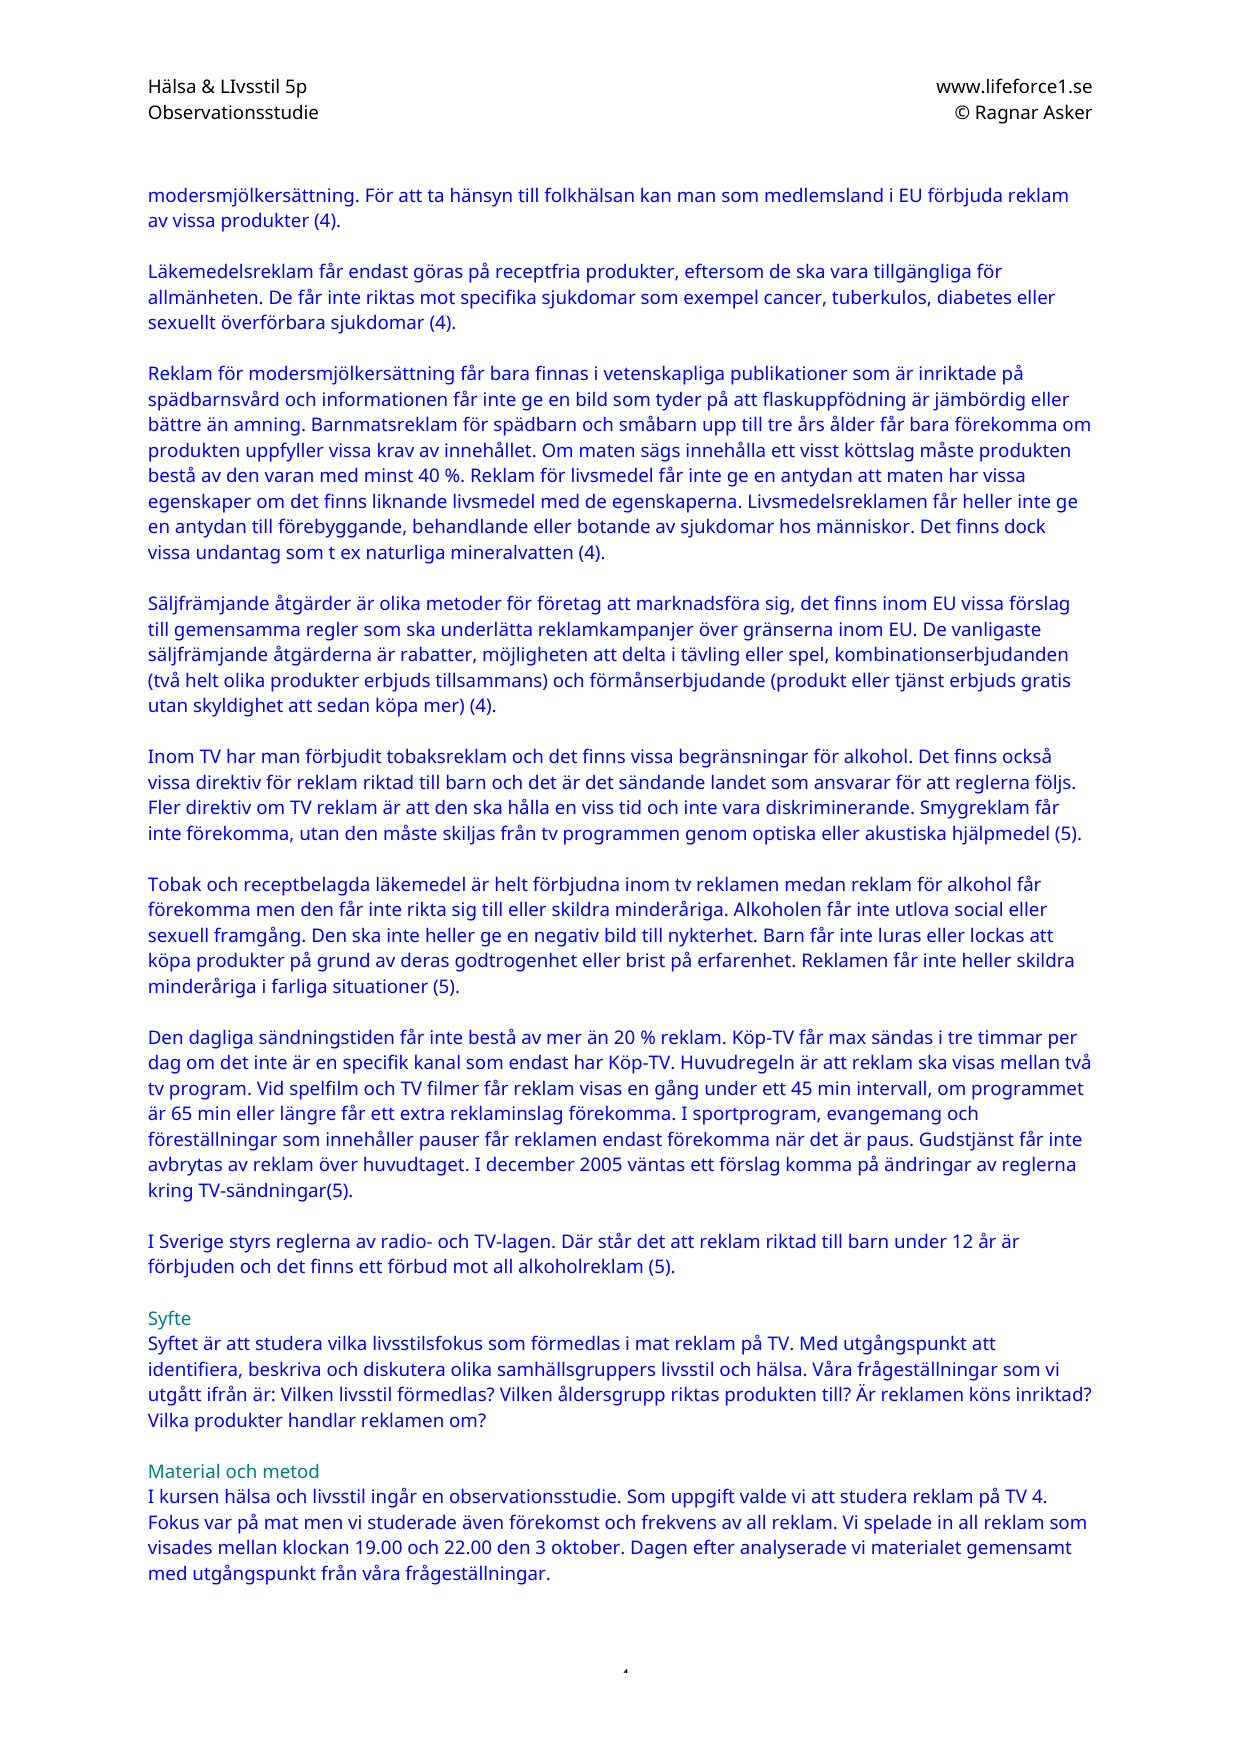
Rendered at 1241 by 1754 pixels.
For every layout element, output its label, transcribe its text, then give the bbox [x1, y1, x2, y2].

text Tobak och receptbelagda läkemedel är helt förbjudna inom tv reklamen medan reklam för alkohol får förekomma men den får inte rikta sig till eller skildra minderåriga. Alkoholen får inte utlova social eller sexuell framgång. Den ska inte heller ge en negativ bild till nykterhet. Barn får inte luras eller lockas att köpa produkter på grund av deras godtrogenhet eller brist på erfarenhet. Reklamen får inte heller skildra minderåriga i farliga situationer (5). [148, 871, 1093, 999]
text Material och metod [148, 1458, 1093, 1483]
text Reklam för modersmjölkersättning får bara finnas i vetenskapliga publikationer som är inriktade på spädbarnsvård och informationen får inte ge en bild som tyder på att flaskuppfödning är jämbördig eller bättre än amning. Barnmatsreklam för spädbarn och småbarn upp till tre års ålder får bara förekomma om produkten uppfyller vissa krav av innehållet. Om maten sägs innehålla ett visst köttslag måste produkten bestå av den varan med minst 40 %. Reklam för livsmedel får inte ge en antydan att maten har vissa egenskaper om det finns liknande livsmedel med de egenskaperna. Livsmedelsreklamen får heller inte ge en antydan till förebyggande, behandlande eller botande av sjukdomar hos människor. Det finns dock vissa undantag som t ex naturliga mineralvatten (4). [148, 361, 1093, 565]
text Syftet är att studera vilka livsstilsfokus som förmedlas i mat reklam på TV. Med utgångspunkt att identifiera, beskriva och diskutera olika samhällsgruppers livsstil och hälsa. Våra frågeställningar som vi utgått ifrån är: Vilken livsstil förmedlas? Vilken åldersgrupp riktas produkten till? Är reklamen köns inriktad? Vilka produkter handlar reklamen om? [148, 1330, 1093, 1432]
text I kursen hälsa och livsstil ingår en observationsstudie. Som uppgift valde vi att studera reklam på TV 4. Fokus var på mat men vi studerade även förekomst och frekvens av all reklam. Vi spelade in all reklam som visades mellan klockan 19.00 och 22.00 den 3 oktober. Dagen efter analyserade vi materialet gemensamt med utgångspunkt från våra frågeställningar. [148, 1483, 1093, 1586]
text Säljfrämjande åtgärder är olika metoder för företag att marknadsföra sig, det finns inom EU vissa förslag till gemensamma regler som ska underlätta reklamkampanjer över gränserna inom EU. De vanligaste säljfrämjande åtgärderna är rabatter, möjligheten att delta i tävling eller spel, kombinationserbjudanden (två helt olika produkter erbjuds tillsammans) och förmånserbjudande (produkt eller tjänst erbjuds gratis utan skyldighet att sedan köpa mer) (4). [148, 590, 1093, 718]
text I Sverige styrs reglerna av radio- och TV-lagen. Där står det att reklam riktad till barn under 12 år är förbjuden och det finns ett förbud mot all alkoholreklam (5). [148, 1228, 1093, 1279]
text Den dagliga sändningstiden får inte bestå av mer än 20 % reklam. Köp-TV får max sändas i tre timmar per dag om det inte är en specifik kanal som endast har Köp-TV. Huvudregeln är att reklam ska visas mellan två tv program. Vid spelfilm och TV filmer får reklam visas en gång under ett 45 min intervall, om programmet är 65 min eller längre får ett extra reklaminslag förekomma. I sportprogram, evangemang och föreställningar som innehåller pauser får reklamen endast förekomma när det är paus. Gudstjänst får inte avbrytas av reklam över huvudtaget. I december 2005 väntas ett förslag komma på ändringar av reglerna kring TV-sändningar(5). [148, 1024, 1093, 1203]
text Syfte [148, 1305, 1093, 1330]
text Läkemedelsreklam får endast göras på receptfria produkter, eftersom de ska vara tillgängliga för allmänheten. De får inte riktas mot specifika sjukdomar som exempel cancer, tuberkulos, diabetes eller sexuellt överförbara sjukdomar (4). [148, 258, 1093, 335]
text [148, 182, 1093, 233]
text Inom TV har man förbjudit tobaksreklam och det finns vissa begränsningar för alkohol. Det finns också vissa direktiv för reklam riktad till barn och det är det sändande landet som ansvarar för att reglerna följs. Fler direktiv om TV reklam är att den ska hålla en viss tid och inte vara diskriminerande. Smygreklam får inte förekomma, utan den måste skiljas från tv programmen genom optiska eller akustiska hjälpmedel (5). [148, 743, 1093, 846]
